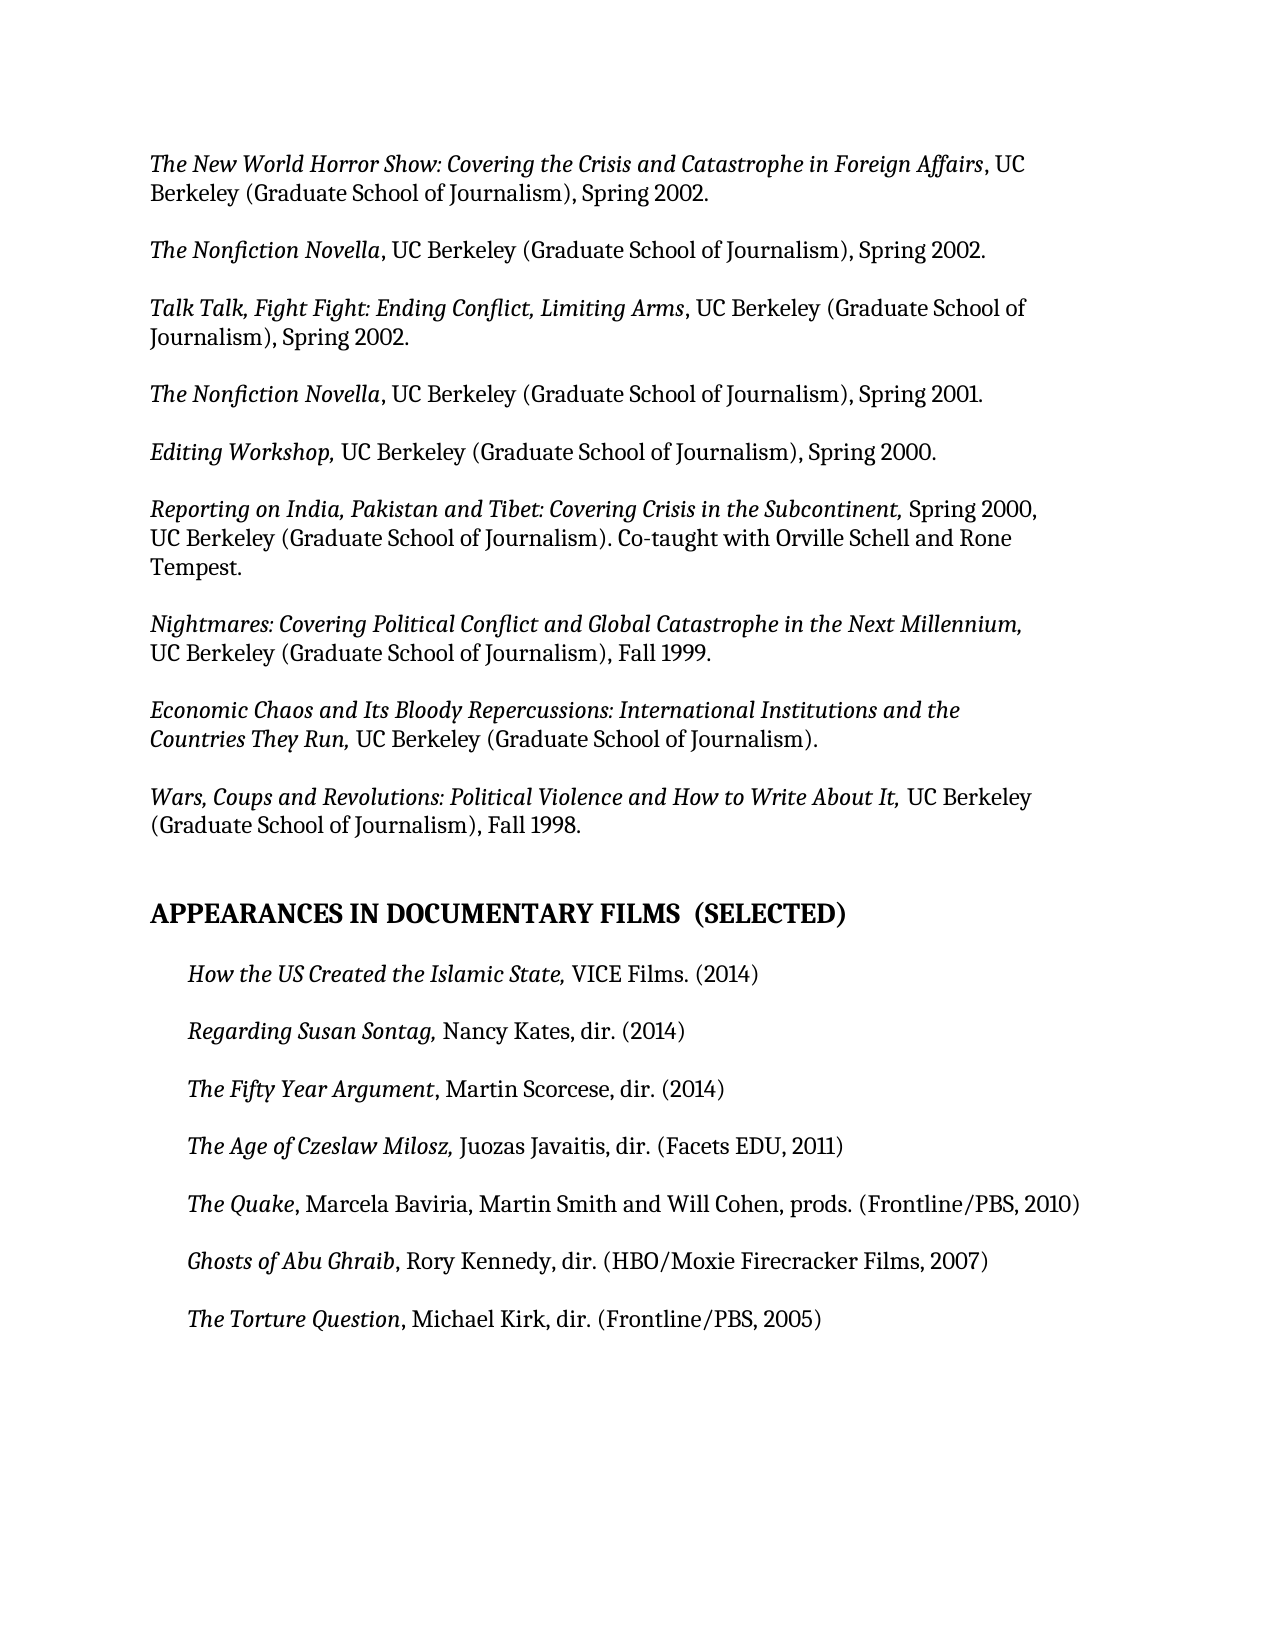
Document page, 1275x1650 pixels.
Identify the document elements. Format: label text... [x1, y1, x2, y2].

text Editing Workshop, UC Berkeley (Graduate School of Journalism), Spring 2000. [150, 437, 1050, 466]
text Reporting on India, Pakistan and Tibet: Covering Crisis in the Subcontinent, Spring 2000, UC Berkeley (Graduate School of Journalism). Co-taught with Orville Schell and Rone Tempest. [150, 495, 1050, 581]
text The Nonfiction Novella, UC Berkeley (Graduate School of Journalism), Spring 2002. [150, 236, 1050, 265]
text The New World Horror Show: Covering the Crisis and Catastrophe in Foreign Affairs, UC Berkeley (Graduate School of Journalism), Spring 2002. [150, 150, 1050, 207]
text Wars, Coups and Revolutions: Political Violence and How to Write About It, UC Berkeley (Graduate School of Journalism), Fall 1998. [150, 782, 1050, 840]
text Regarding Susan Sontag, Nancy Kates, dir. (2014) [187, 1017, 1125, 1046]
subtitle APPEARANCES IN DOCUMENTARY FILMS (SELECTED) [150, 897, 1050, 931]
text The Quake, Marcela Baviria, Martin Smith and Will Cohen, prods. (Frontline/PBS, 2010) [187, 1190, 1125, 1218]
text Economic Chaos and Its Bloody Repercussions: International Institutions and the Countries They Run, UC Berkeley (Graduate School of Journalism). [150, 696, 1050, 754]
text The Torture Question, Michael Kirk, dir. (Frontline/PBS, 2005) [187, 1305, 1125, 1333]
text Talk Talk, Fight Fight: Ending Conflict, Limiting Arms, UC Berkeley (Graduate School of Journalism), Spring 2002. [150, 294, 1050, 351]
text Ghosts of Abu Ghraib, Rory Kennedy, dir. (HBO/Moxie Firecracker Films, 2007) [187, 1247, 1125, 1276]
text The Nonfiction Novella, UC Berkeley (Graduate School of Journalism), Spring 2001. [150, 380, 1050, 409]
text Nightmares: Covering Political Conflict and Global Catastrophe in the Next Millennium, UC Berkeley (Graduate School of Journalism), Fall 1999. [150, 610, 1050, 667]
text How the US Created the Islamic State, VICE Films. (2014) [187, 960, 1125, 988]
text The Fifty Year Argument, Martin Scorcese, dir. (2014) [187, 1075, 1125, 1103]
text The Age of Czeslaw Milosz, Juozas Javaitis, dir. (Facets EDU, 2011) [187, 1132, 1125, 1161]
